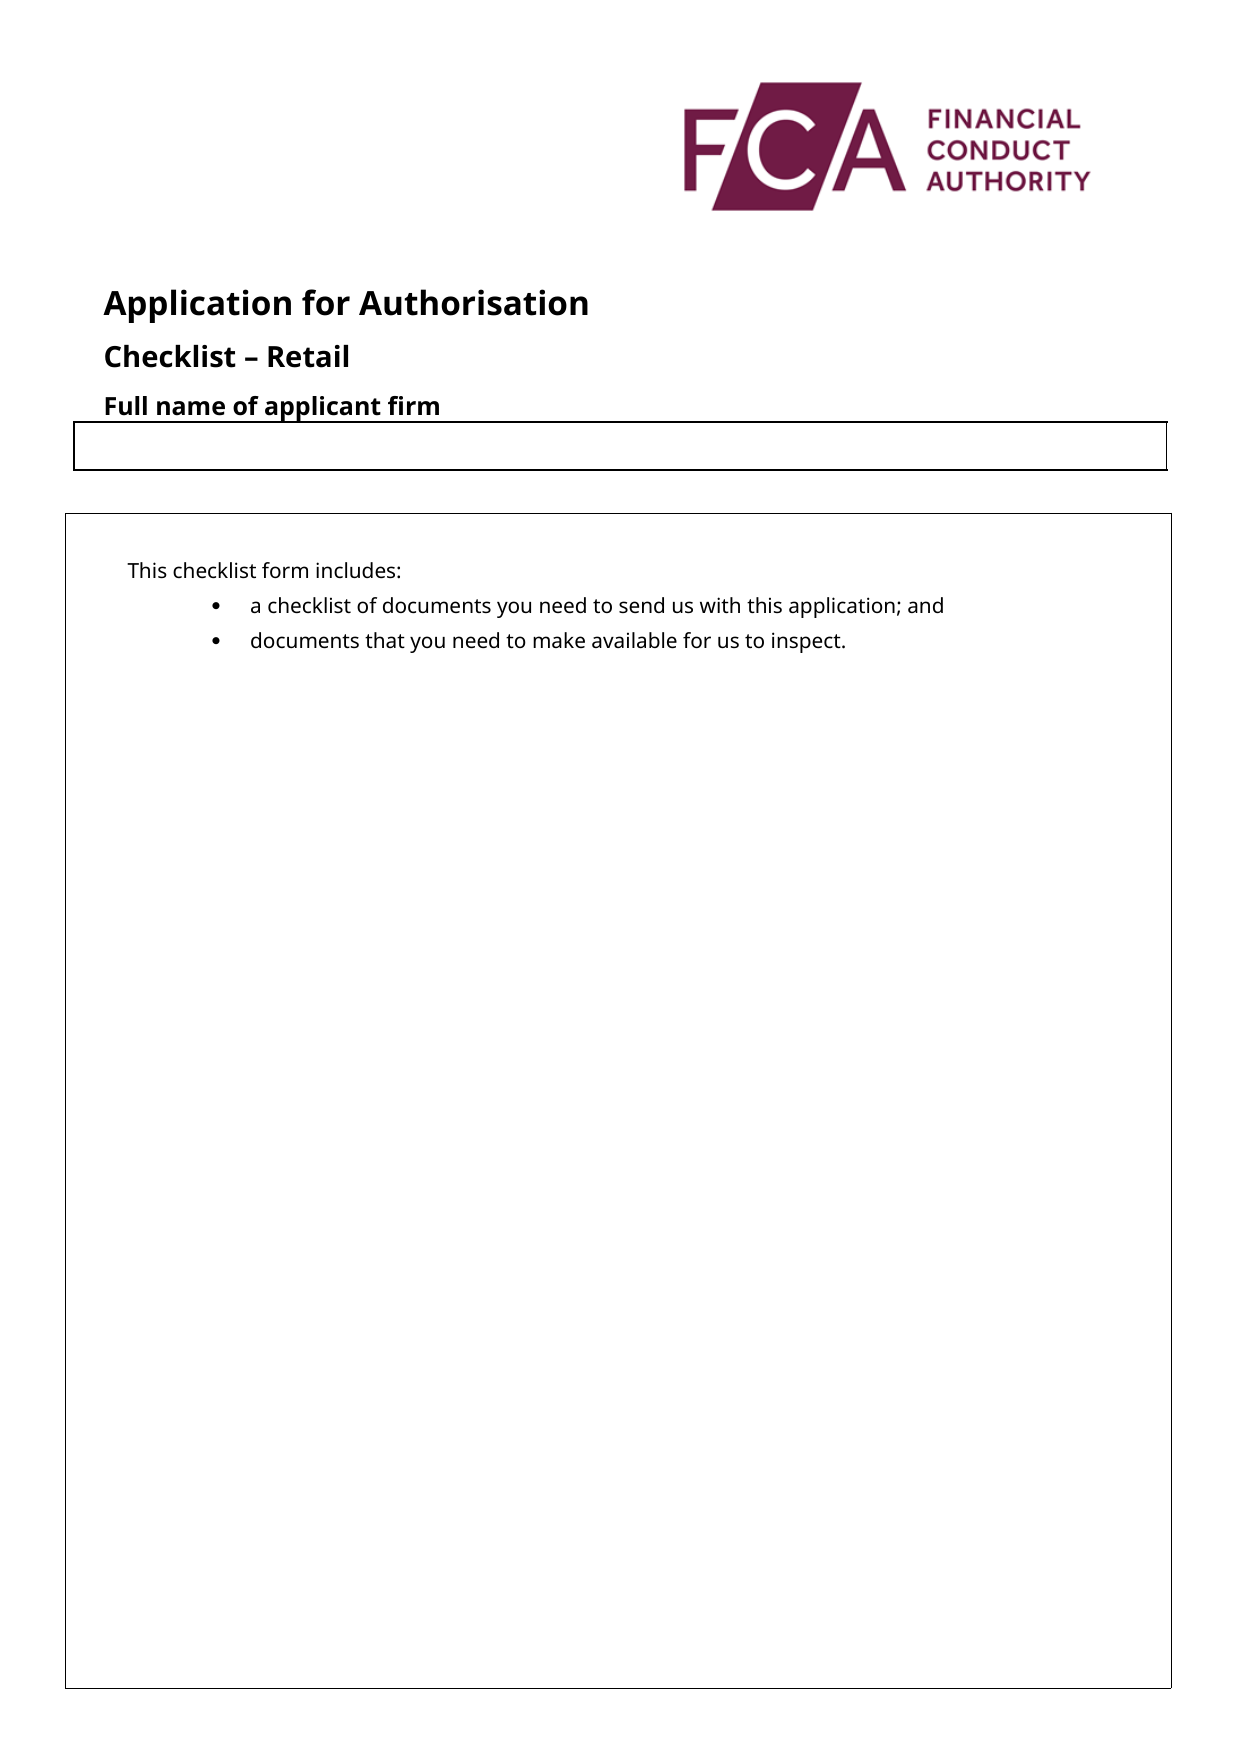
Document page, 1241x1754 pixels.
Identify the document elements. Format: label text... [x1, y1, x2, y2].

text Application for Authorisation [103, 294, 1169, 321]
table_header [75, 423, 1166, 469]
text Full name of applicant firm [103, 394, 1169, 421]
picture [603, 28, 1172, 272]
text Checklist – Retail [103, 346, 1169, 373]
